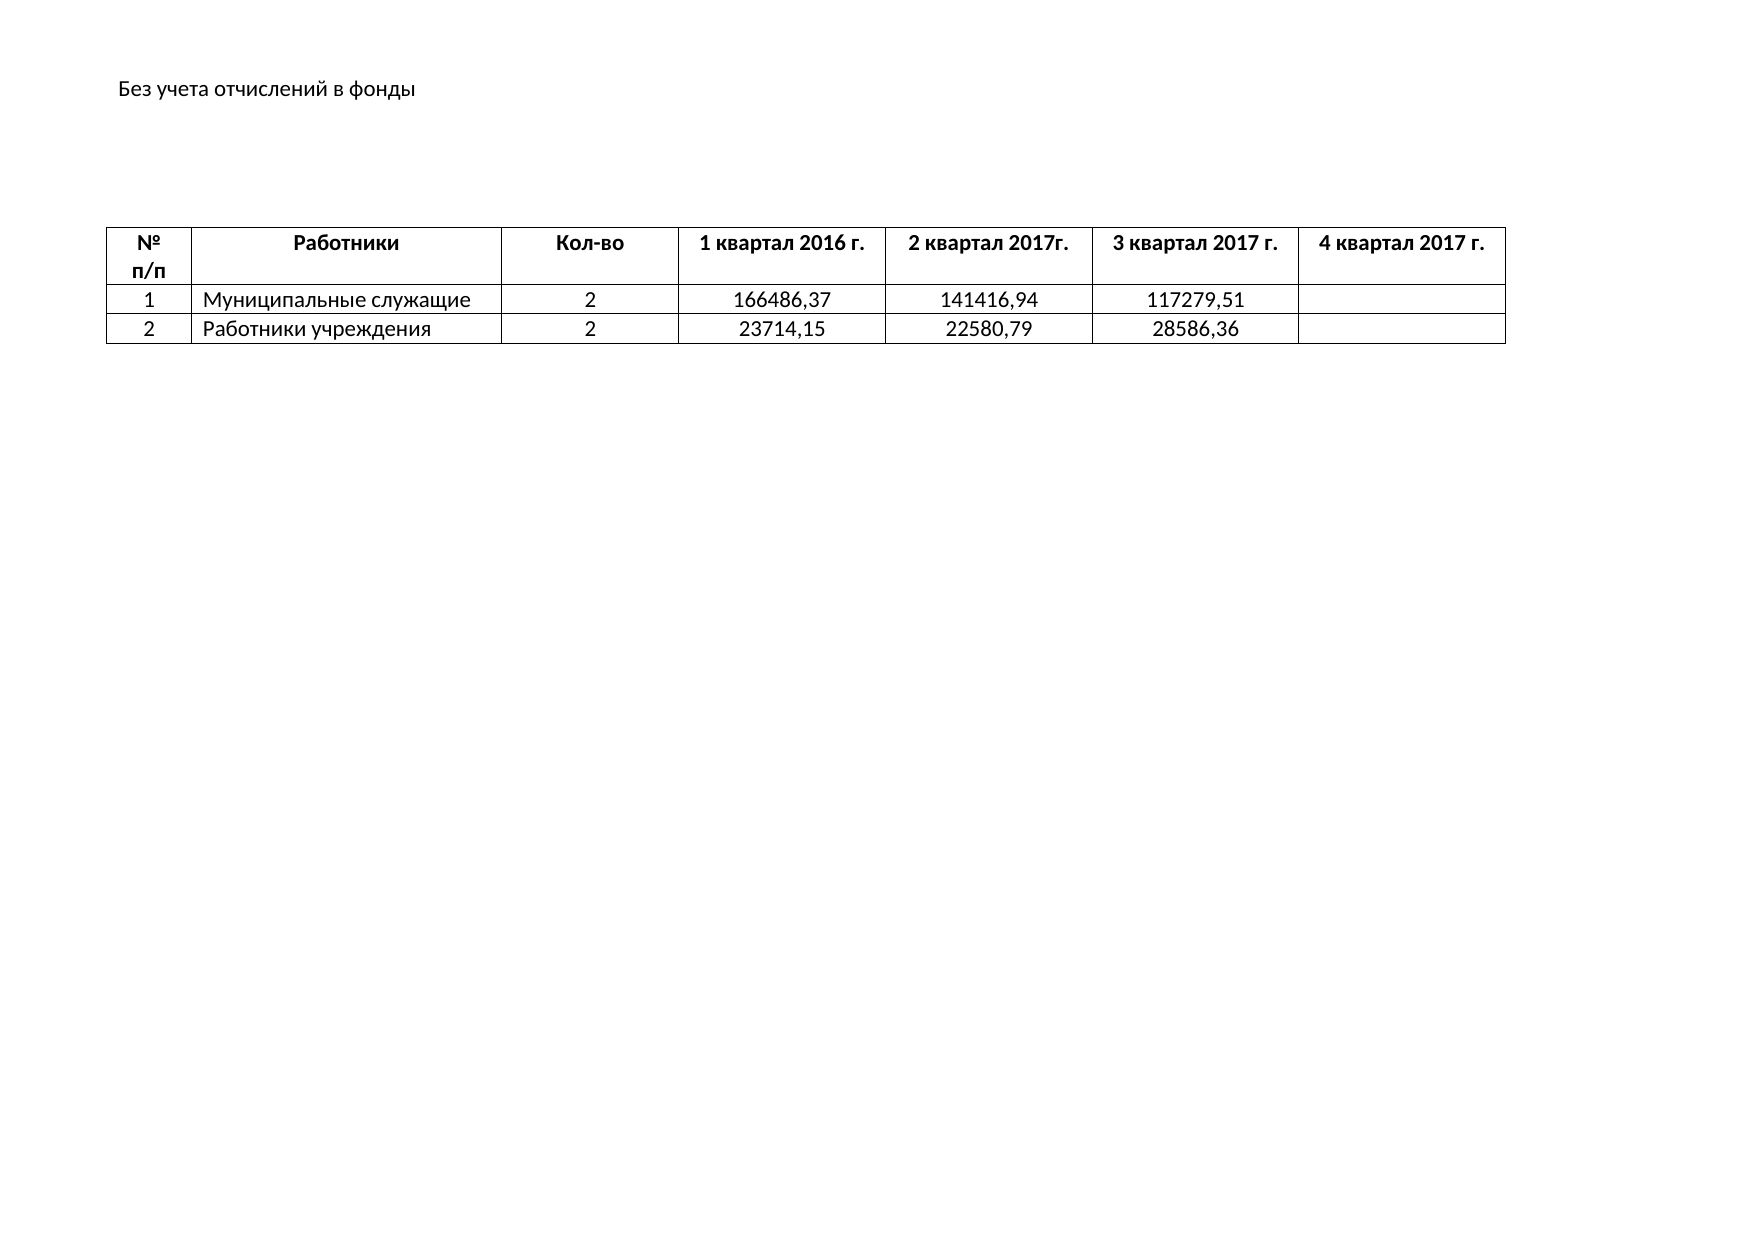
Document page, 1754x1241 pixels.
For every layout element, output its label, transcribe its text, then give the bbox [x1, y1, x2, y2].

table_header 2 квартал 2017г. [886, 228, 1092, 284]
table_cell 141416,94 [886, 285, 1092, 313]
table_cell [1299, 285, 1505, 313]
table_cell Муниципальные служащие [192, 285, 501, 313]
table_header Кол-во [502, 228, 678, 284]
table_cell Работники учреждения [192, 314, 501, 342]
table_cell 22580,79 [886, 314, 1092, 342]
table_cell 23714,15 [679, 314, 885, 342]
table_cell 2 [502, 314, 678, 342]
table_cell 166486,37 [679, 285, 885, 313]
table_header № п/п [107, 228, 191, 284]
table_cell [1299, 314, 1505, 342]
table_header Работники [192, 228, 501, 284]
table_header 4 квартал 2017 г. [1299, 228, 1505, 284]
table_cell 1 [107, 285, 191, 313]
table_header 1 квартал 2016 г. [679, 228, 885, 284]
table_cell 28586,36 [1093, 314, 1298, 342]
table_header 3 квартал 2017 г. [1093, 228, 1298, 284]
table_cell 2 [107, 314, 191, 342]
table_cell 117279,51 [1093, 285, 1298, 313]
table_cell 2 [502, 285, 678, 313]
